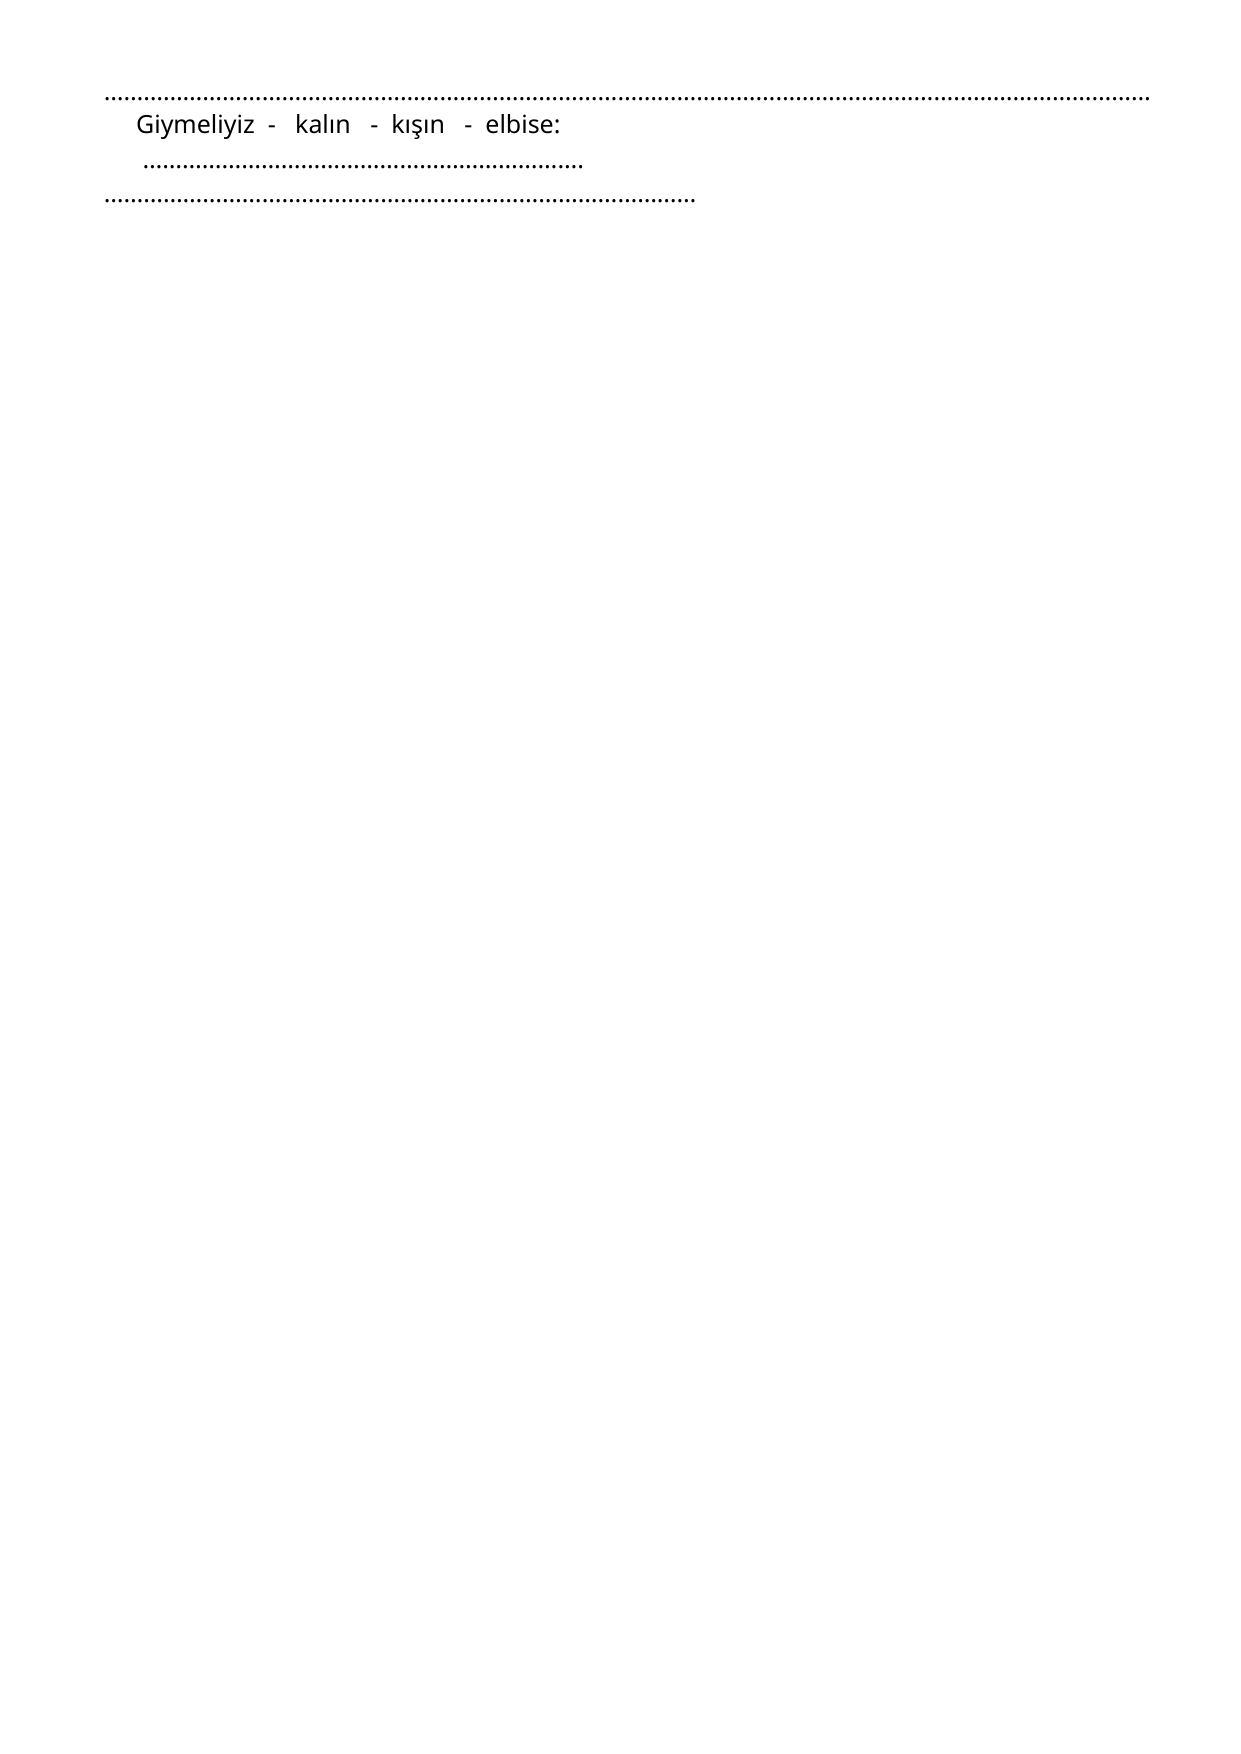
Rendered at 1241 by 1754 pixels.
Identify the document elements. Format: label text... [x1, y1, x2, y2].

text Giymeliyiz - kalın - kışın - elbise: [103, 107, 1167, 141]
text …………………………………………………………………………………………………………………………………………… [103, 44, 1167, 107]
text ………………………………………………………….……………………………………………………………………………… [103, 141, 1167, 209]
